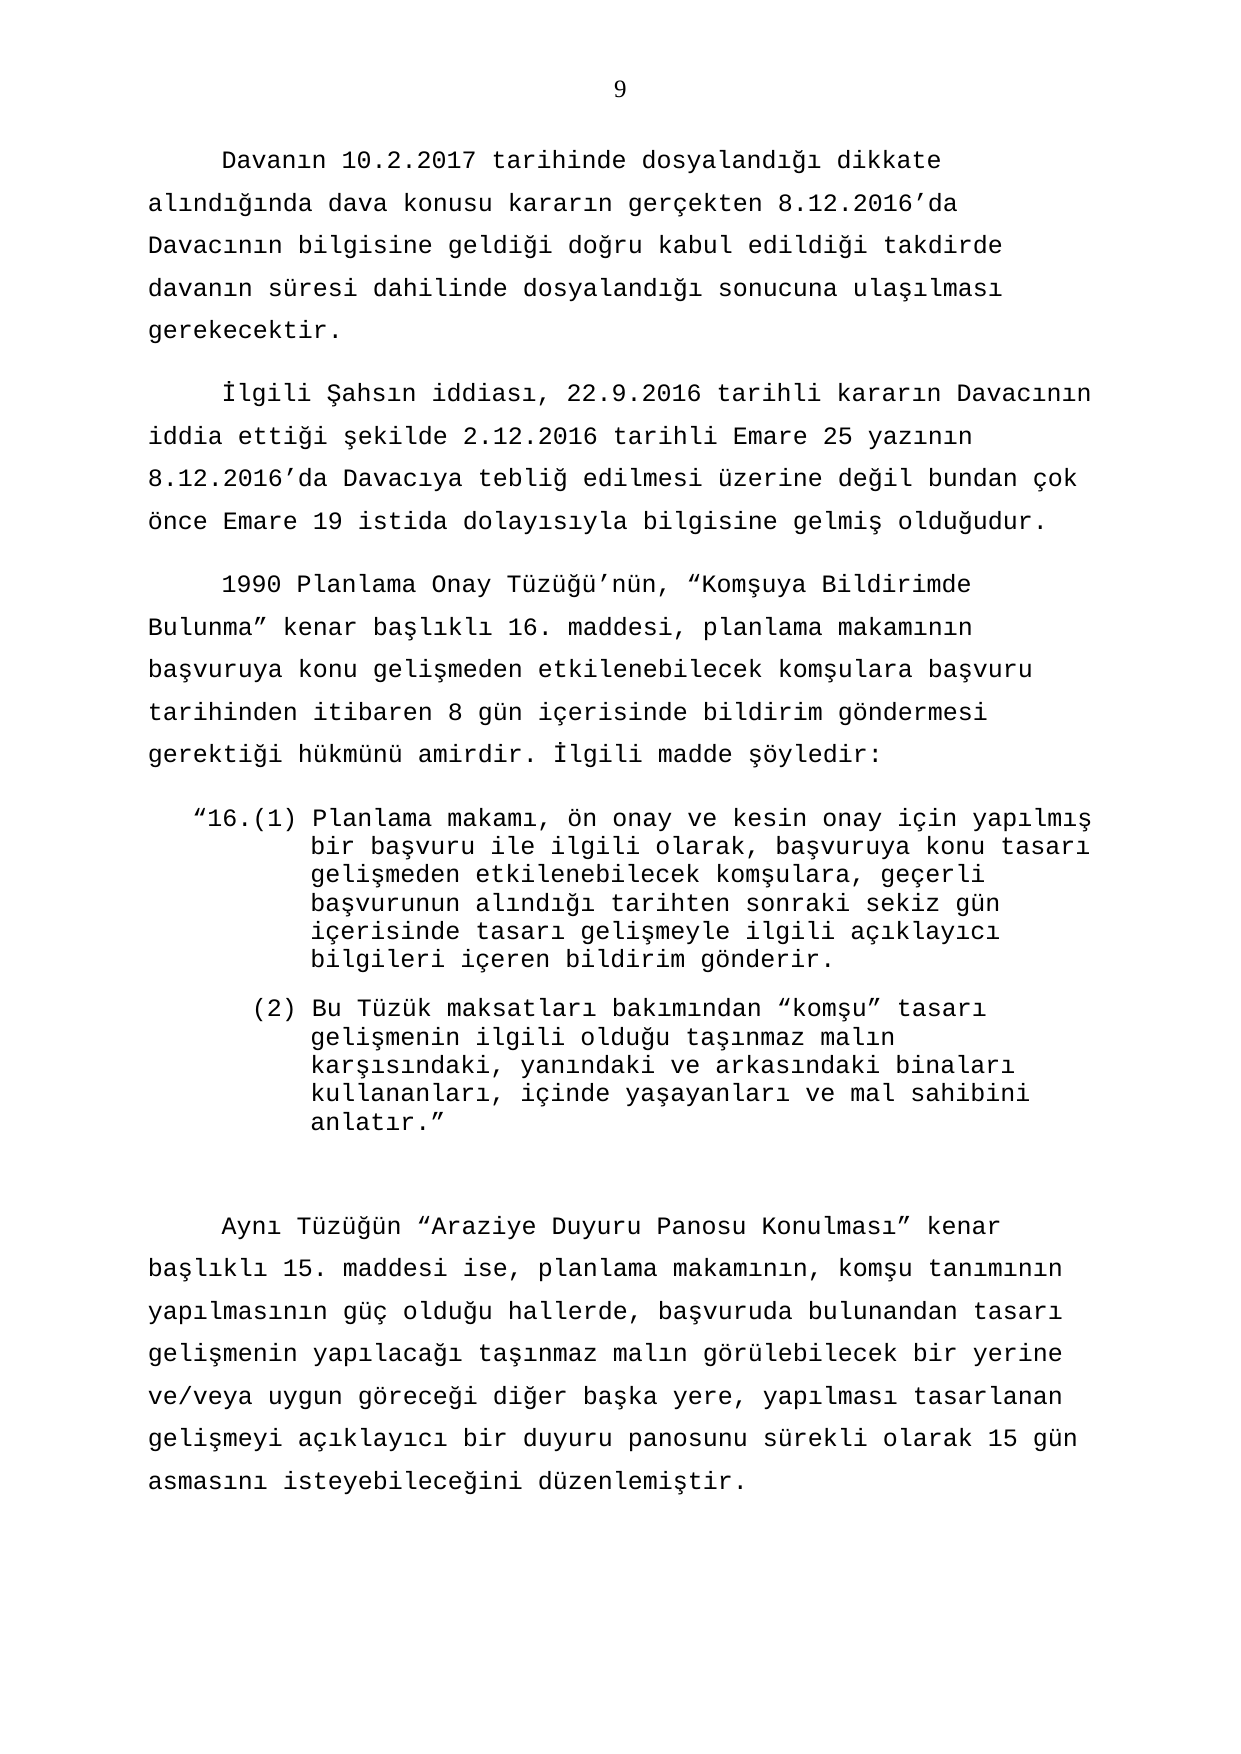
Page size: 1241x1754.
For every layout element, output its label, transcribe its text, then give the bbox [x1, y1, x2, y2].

text 1990 Planlama Onay Tüzüğü’nün, “Komşuya Bildirimde Bulunma” kenar başlıklı 16. maddesi, planlama makamının başvuruya konu gelişmeden etkilenebilecek komşulara başvuru tarihinden itibaren 8 gün içerisinde bildirim göndermesi gerektiği hükmünü amirdir. İlgili madde şöyledir: [148, 572, 1093, 770]
text Aynı Tüzüğün “Araziye Duyuru Panosu Konulması” kenar başlıklı 15. maddesi ise, planlama makamının, komşu tanımının yapılmasının güç olduğu hallerde, başvuruda bulunandan tasarı gelişmenin yapılacağı taşınmaz malın görülebilecek bir yerine ve/veya uygun göreceği diğer başka yere, yapılması tasarlanan gelişmeyi açıklayıcı bir duyuru panosunu sürekli olarak 15 gün asmasını isteyebileceğini düzenlemiştir. [148, 1213, 1093, 1497]
text Davanın 10.2.2017 tarihinde dosyalandığı dikkate alındığında dava konusu kararın gerçekten 8.12.2016’da Davacının bilgisine geldiği doğru kabul edildiği takdirde davanın süresi dahilinde dosyalandığı sonucuna ulaşılması gerekecektir. [148, 148, 1093, 346]
text İlgili Şahsın iddiası, 22.9.2016 tarihli kararın Davacının iddia ettiği şekilde 2.12.2016 tarihli Emare 25 yazının 8.12.2016’da Davacıya tebliğ edilmesi üzerine değil bundan çok önce Emare 19 istida dolayısıyla bilgisine gelmiş olduğudur. [148, 381, 1093, 537]
text (2) Bu Tüzük maksatları bakımından “komşu” tasarı gelişmenin ilgili olduğu taşınmaz malın karşısındaki, yanındaki ve arkasındaki binaları kullananları, içinde yaşayanları ve mal sahibini anlatır.” [207, 996, 1093, 1138]
text “16.(1) Planlama makamı, ön onay ve kesin onay için yapılmış bir başvuru ile ilgili olarak, başvuruya konu tasarı gelişmeden etkilenebilecek komşulara, geçerli başvurunun alındığı tarihten sonraki sekiz gün içerisinde tasarı gelişmeyle ilgili açıklayıcı bilgileri içeren bildirim gönderir. [192, 805, 1093, 975]
